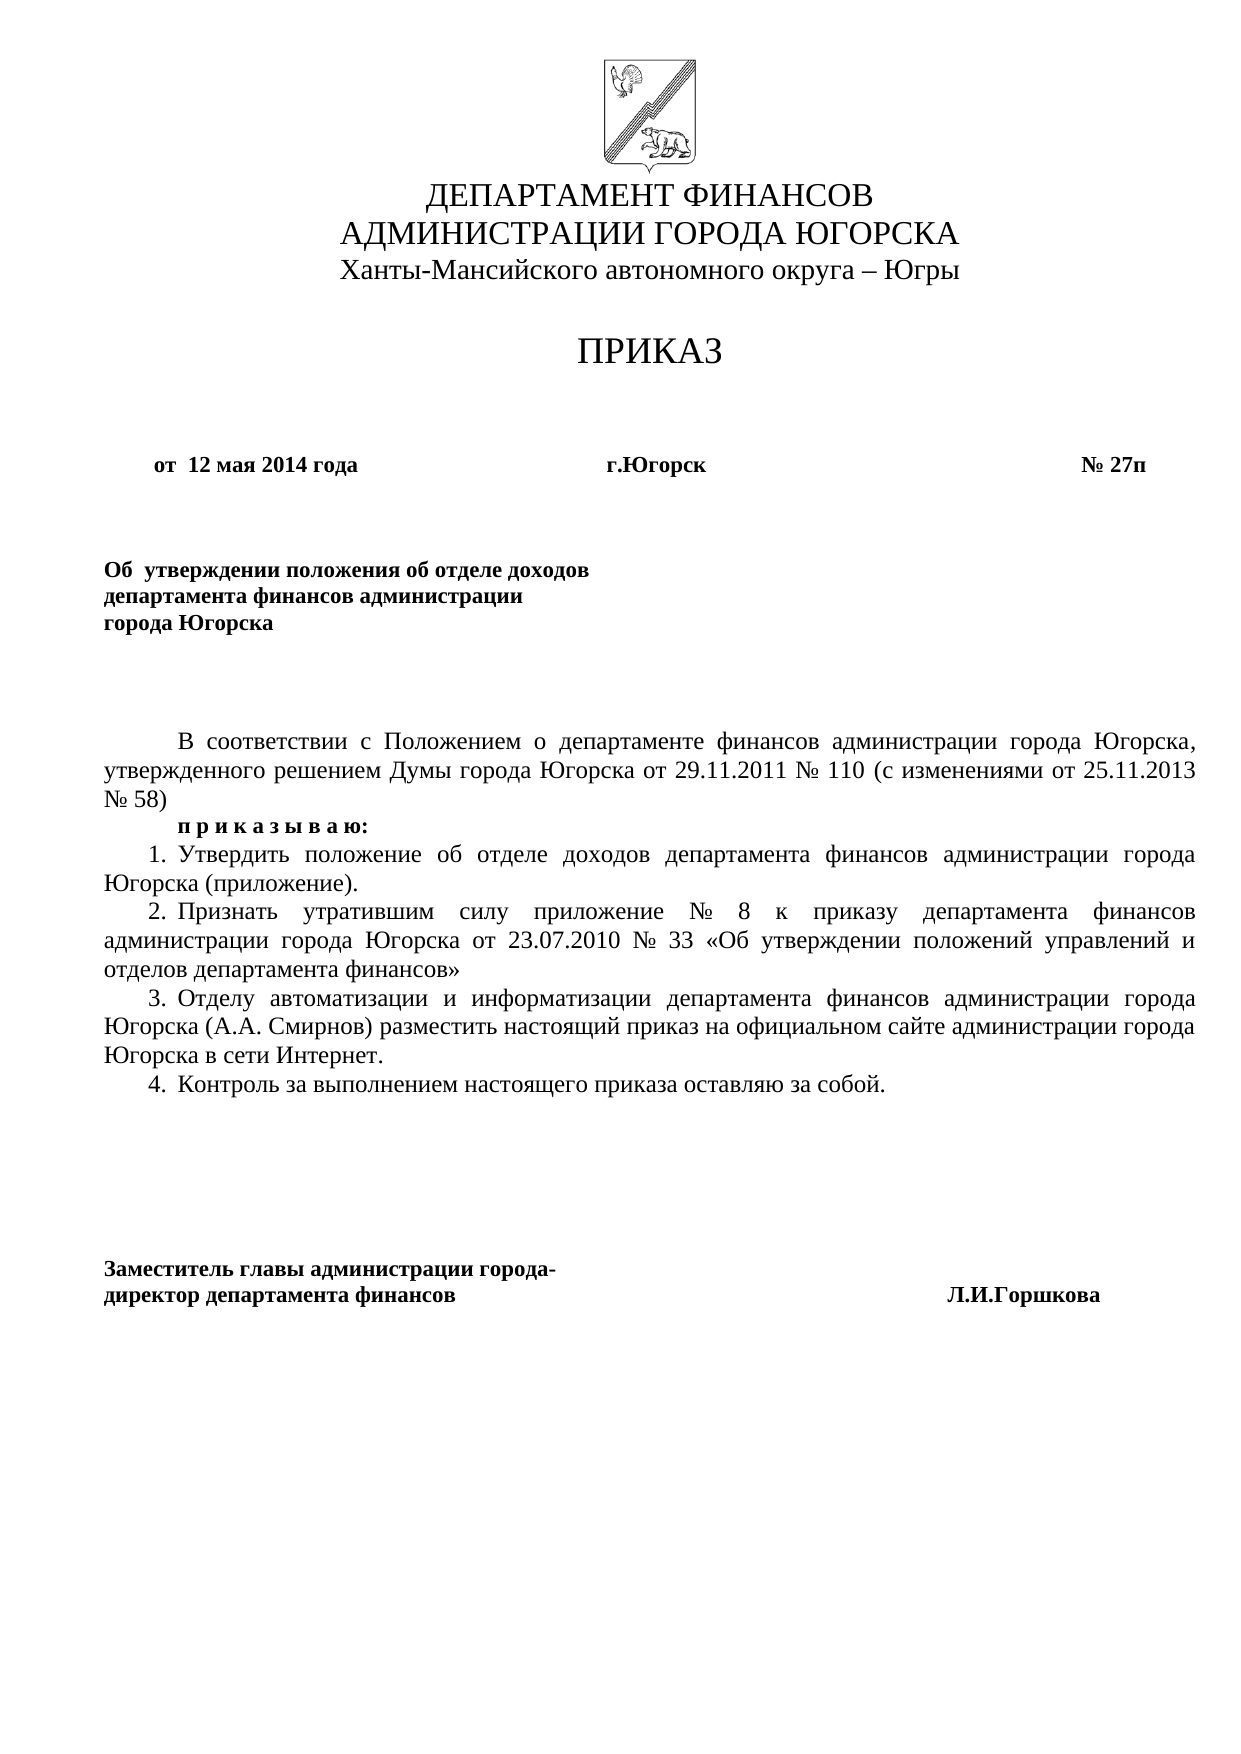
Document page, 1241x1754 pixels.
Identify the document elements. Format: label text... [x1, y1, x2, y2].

text департамента финансов администрации [103, 583, 1196, 609]
list Контроль за выполнением настоящего приказа оставляю за собой. [103, 1069, 1196, 1098]
text города Югорска [103, 609, 1196, 635]
text АДМИНИСТРАЦИИ ГОРОДА ЮГОРСКА [103, 214, 1196, 252]
list Утвердить положение об отделе доходов департамента финансов администрации города Югорска (приложение). [103, 839, 1196, 896]
text В соответствии с Положением о департаменте финансов администрации города Югорска, утвержденного решением Думы города Югорска от 29.11.2011 № 110 (с изменениями от 25.11.2013 № 58) [103, 726, 1196, 813]
text п р и к а з ы в а ю: [103, 813, 1196, 839]
text ПРИКАЗ [103, 329, 1196, 372]
text Заместитель главы администрации города- [103, 1254, 1196, 1281]
text Ханты-Мансийского автономного округа – Югры [103, 252, 1196, 286]
picture [603, 59, 697, 176]
list Отделу автоматизации и информатизации департамента финансов администрации города Югорска (А.А. Смирнов) разместить настоящий приказ на официальном сайте администрации города Югорска в сети Интернет. [103, 983, 1196, 1069]
text Об утверждении положения об отделе доходов [103, 556, 1196, 583]
text директор департамента финансов Л.И.Горшкова [103, 1281, 1196, 1307]
list Признать утратившим силу приложение № 8 к приказу департамента финансов администрации города Югорска от 23.07.2010 № 33 «Об утверждении положений управлений и отделов департамента финансов» [103, 896, 1196, 983]
text от 12 мая 2014 года г.Югорск № 27п [103, 451, 1196, 477]
text ДЕПАРТАМЕНТ ФИНАНСОВ [103, 175, 1196, 214]
